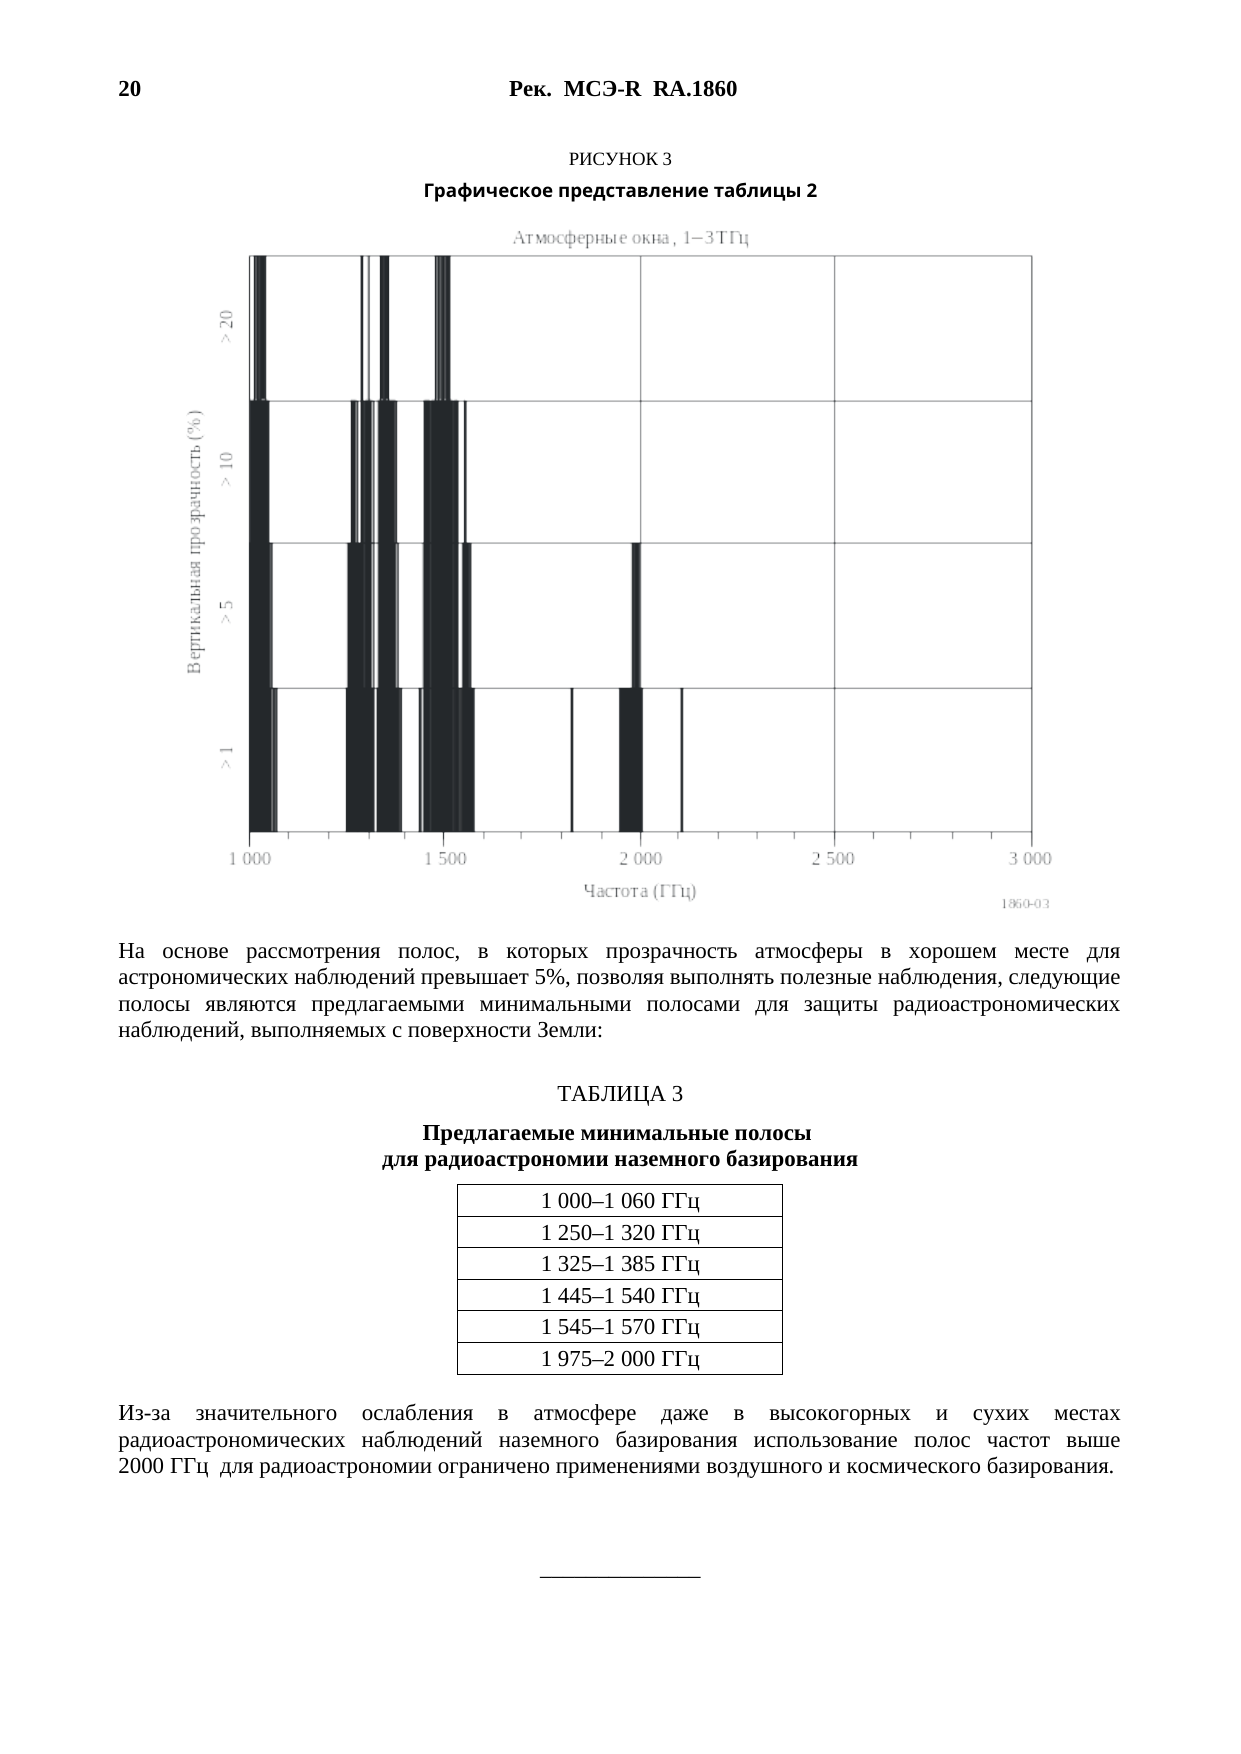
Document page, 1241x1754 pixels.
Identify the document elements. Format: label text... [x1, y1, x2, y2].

text Из-за значительного ослабления в атмосфере даже в высокогорных и сухих местах радиоастрономических наблюдений наземного базирования использование полос частот выше 2000 ГГц для радиоастрономии ограничено применениями воздушного и космического базирования. [118, 1399, 1122, 1478]
text РИСУНОК 3 [118, 148, 1122, 169]
text На основе рассмотрения полос, в которых прозрачность атмосферы в хорошем месте для астрономических наблюдений превышает 5%, позволяя выполнять полезные наблюдения, следующие полосы являются предлагаемыми минимальными полосами для защиты радиоастрономических наблюдений, выполняемых с поверхности Земли: [118, 937, 1122, 1042]
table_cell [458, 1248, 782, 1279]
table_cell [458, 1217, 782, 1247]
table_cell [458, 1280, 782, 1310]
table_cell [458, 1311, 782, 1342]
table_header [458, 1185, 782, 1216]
text ТАБЛИЦА 3 [118, 1080, 1122, 1106]
text ______________ [118, 1553, 1122, 1580]
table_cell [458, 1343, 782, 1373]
title Графическое представление таблицы 2 [118, 178, 1122, 203]
title Предлагаемые минимальные полосы для радиоастрономии наземного базирования [118, 1119, 1122, 1172]
